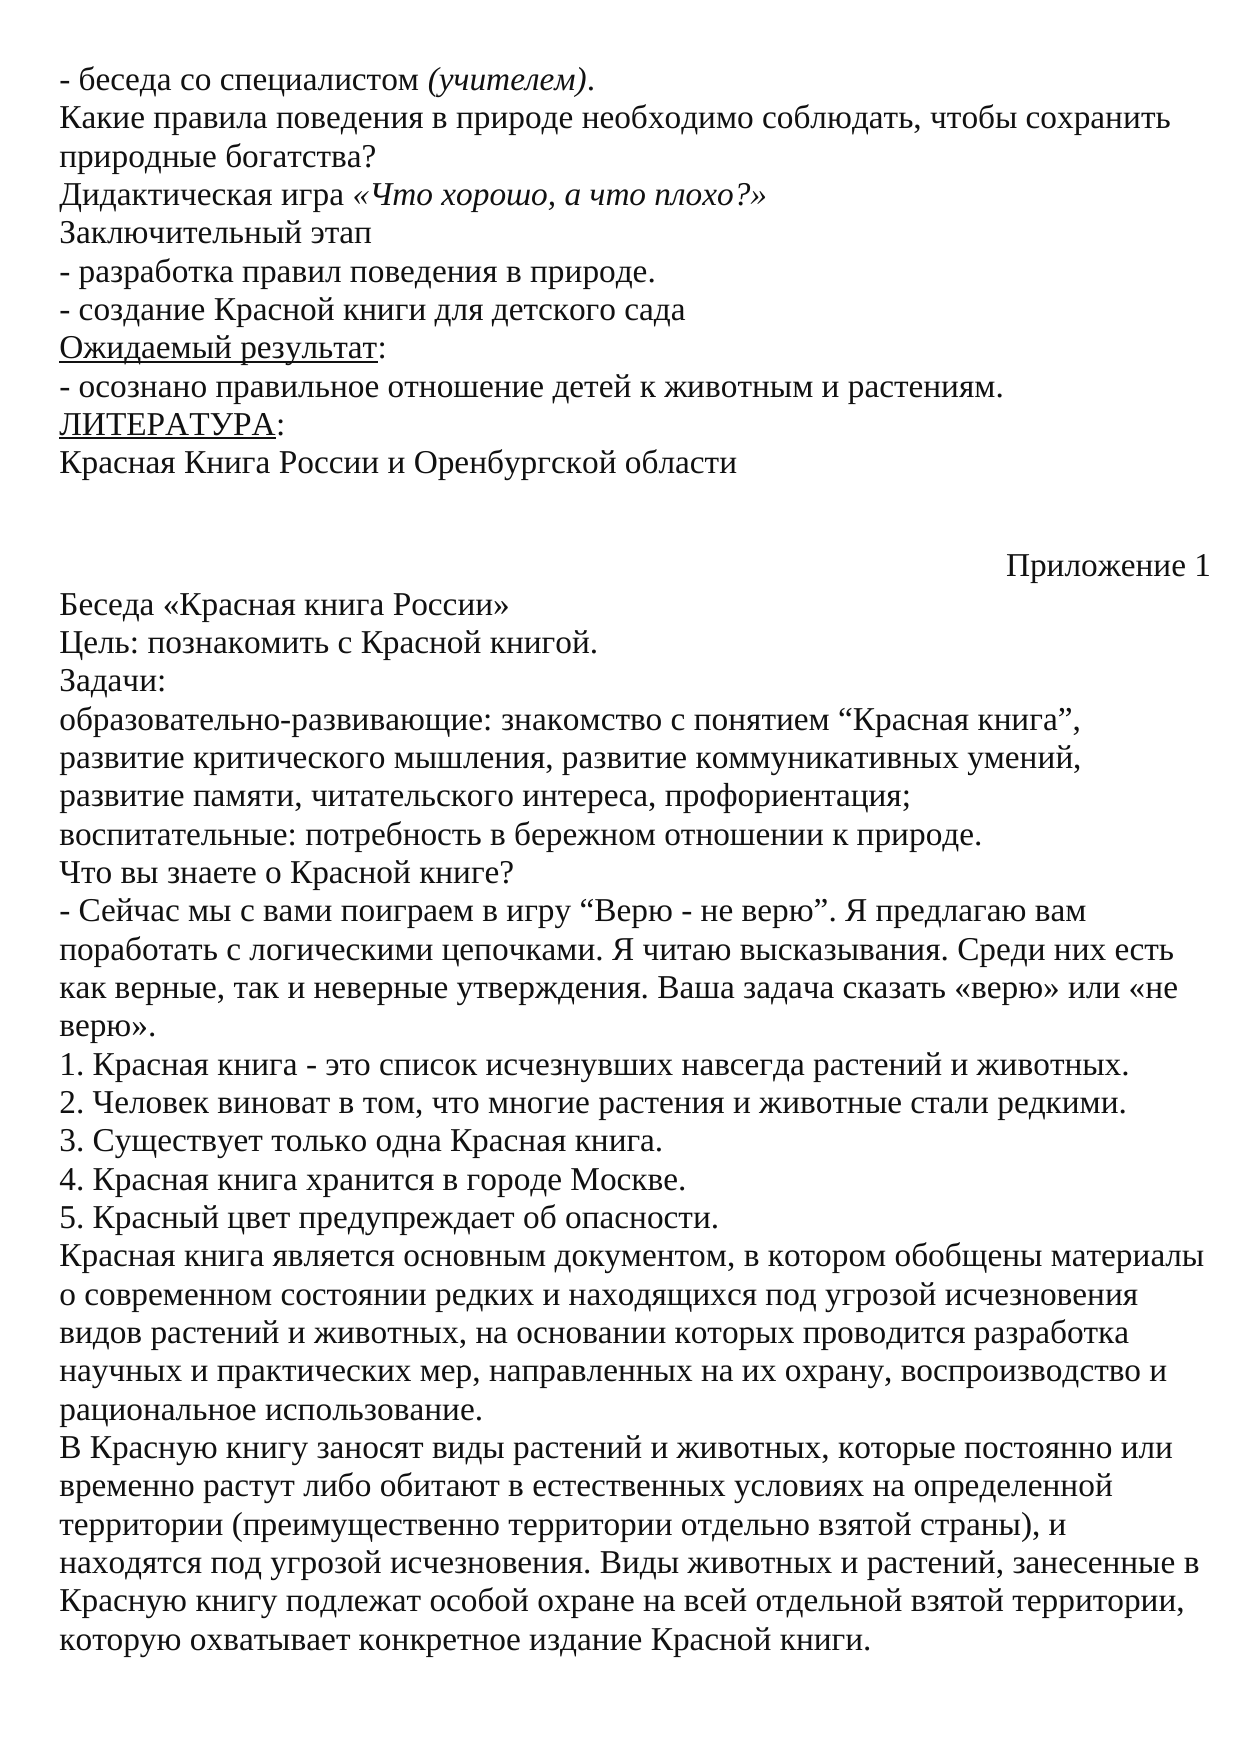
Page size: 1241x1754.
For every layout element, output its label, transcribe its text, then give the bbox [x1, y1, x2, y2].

text Красная Книга России и Оренбургской области [59, 442, 1211, 481]
text - разработка правил поведения в природе. [59, 251, 1211, 289]
text Ожидаемый результат: [59, 327, 1211, 366]
text Дидактическая игра «Что хорошо, а что плохо?» [59, 174, 1211, 212]
text Приложение 1 [59, 546, 1211, 584]
text Красная книга является основным документом, в котором обобщены материалы о современном состоянии редких и находящихся под угрозой исчезновения видов растений и животных, на основании которых проводится разработка научных и практических мер, направленных на их охрану, воспроизводство и рациональное использование. [59, 1236, 1211, 1427]
text ЛИТЕРАТУРА: [59, 404, 1211, 442]
text Какие правила поведения в природе необходимо соблюдать, чтобы сохранить [59, 97, 1211, 136]
text Заключительный этап [59, 212, 1211, 251]
text 1. Красная книга - это список исчезнувших навсегда растений и животных. [59, 1044, 1211, 1082]
text - создание Красной книги для детского сада [59, 289, 1211, 327]
text Что вы знаете о Красной книге? [59, 852, 1211, 891]
text 3. Существует только одна Красная книга. [59, 1121, 1211, 1159]
text 5. Красный цвет предупреждает об опасности. [59, 1197, 1211, 1236]
text воспитательные: потребность в бережном отношении к природе. [59, 814, 1211, 852]
text - беседа со специалистом (учителем). [59, 59, 1211, 97]
text - Сейчас мы с вами поиграем в игру “Верю - не верю”. Я предлагаю вам поработать с логическими цепочками. Я читаю высказывания. Среди них есть как верные, так и неверные утверждения. Ваша задача сказать «верю» или «не верю». [59, 891, 1211, 1044]
text - осознано правильное отношение детей к животным и растениям. [59, 366, 1211, 404]
text 4. Красная книга хранится в городе Москве. [59, 1159, 1211, 1197]
text Задачи: [59, 661, 1211, 699]
text 2. Человек виноват в том, что многие растения и животные стали редкими. [59, 1082, 1211, 1121]
text образовательно-развивающие: знакомство с понятием “Красная книга”, развитие критического мышления, развитие коммуникативных умений, развитие памяти, читательского интереса, профориентация; [59, 699, 1211, 814]
text Беседа «Красная книга России» [59, 584, 1211, 622]
text природные богатства? [59, 136, 1211, 174]
text Цель: познакомить с Красной книгой. [59, 622, 1211, 661]
text В Красную книгу заносят виды растений и животных, которые постоянно или временно растут либо обитают в естественных условиях на определенной территории (преимущественно территории отдельно взятой страны), и находятся под угрозой исчезновения. Виды животных и растений, занесенные в Красную книгу подлежат особой охране на всей отдельной взятой территории, которую охватывает конкретное издание Красной книги. [59, 1427, 1211, 1657]
